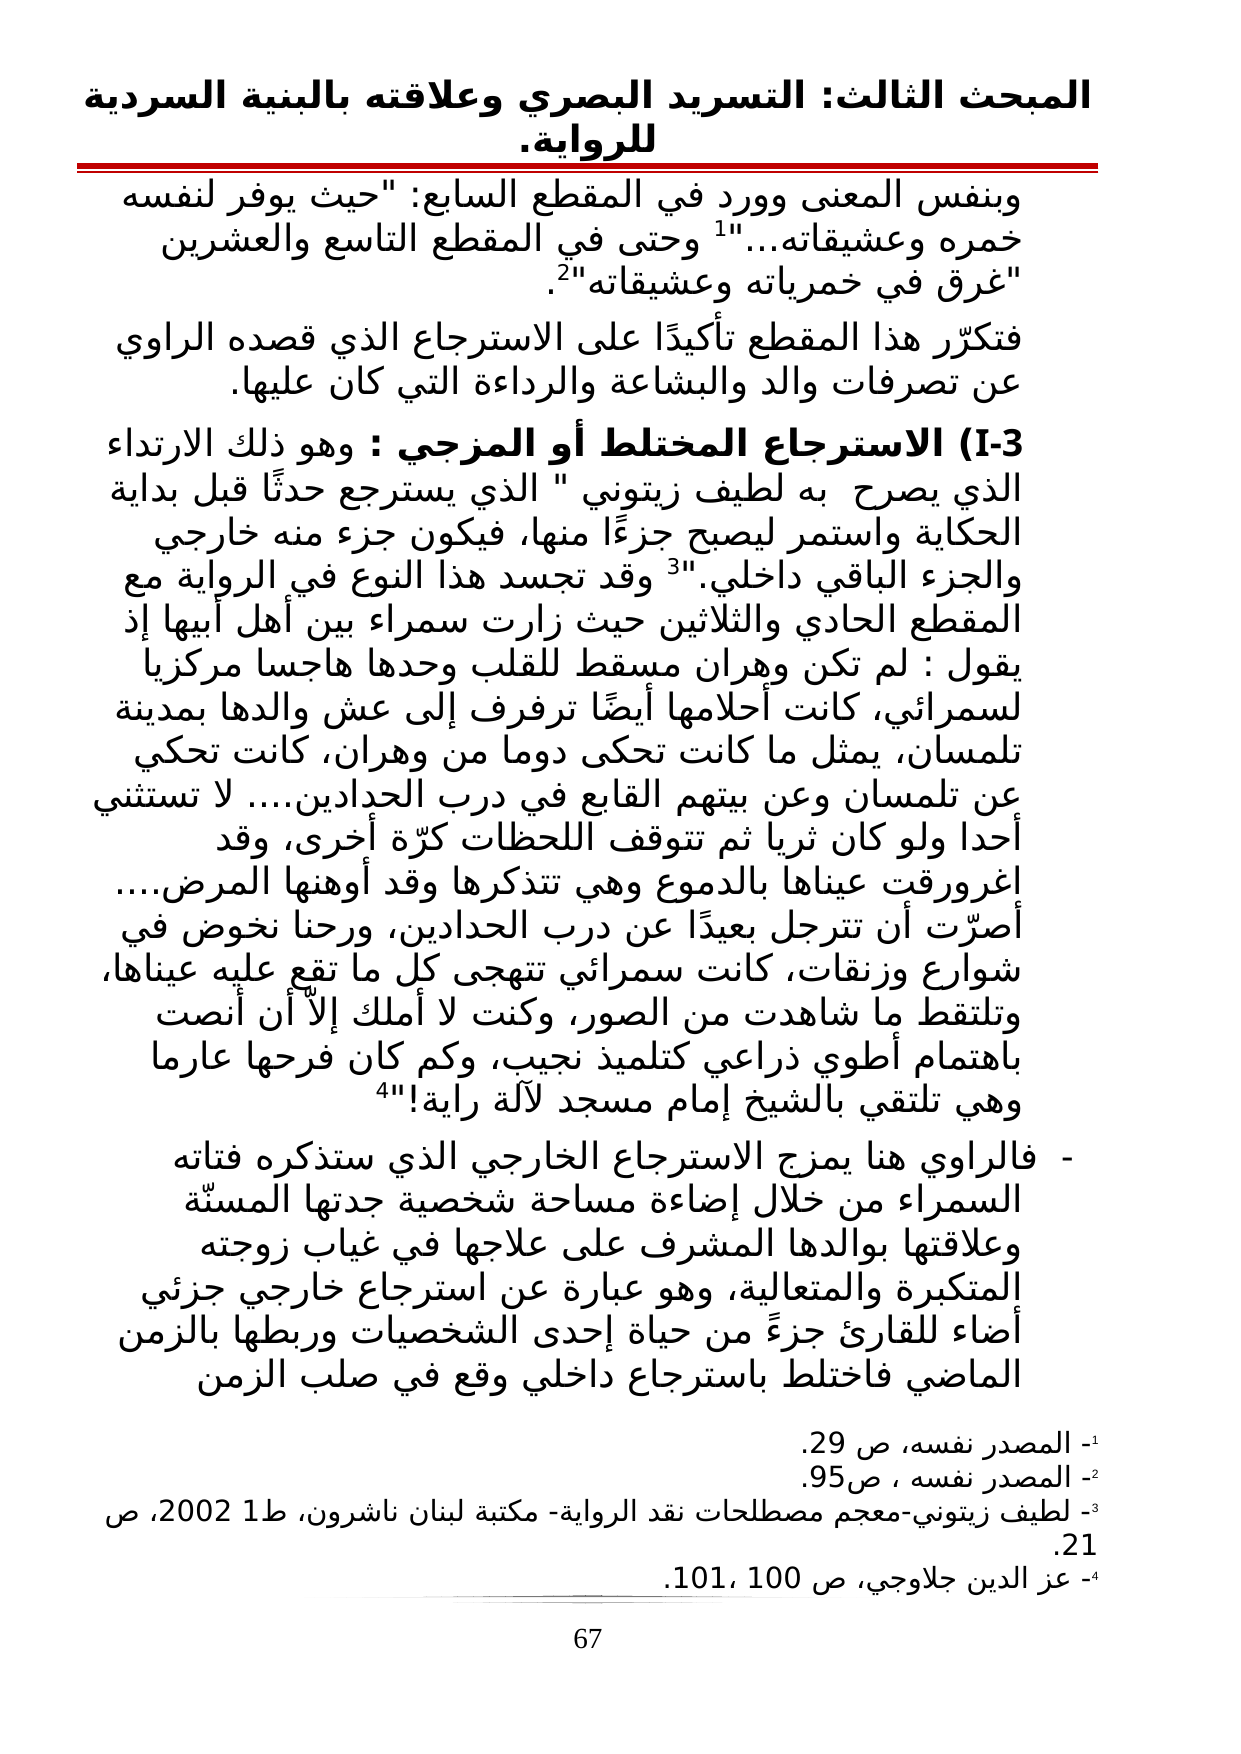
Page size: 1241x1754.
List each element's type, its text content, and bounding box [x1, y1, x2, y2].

text وبنفس المعنى وورد في المقطع السابع: "حيث يوفر لنفسه خمره وعشيقاته..." وحتى في المقطع التاسع والعشرين "غرق في خمرياته وعشيقاته". [77, 173, 1023, 303]
text فتكرّر هذا المقطع تأكيدًا على الاسترجاع الذي قصده الراوي عن تصرفات والد والبشاعة والرداءة التي كان عليها. [77, 316, 1023, 403]
picture [139, 1595, 1037, 1604]
text I-3) الاسترجاع المختلط أو المزجي : وهو ذلك الارتداء الذي يصرح به لطيف زيتوني " الذي يسترجع حدثًا قبل بداية الحكاية واستمر ليصبح جزءًا منها، فيكون جزء منه خارجي والجزء الباقي داخلي." وقد تجسد هذا النوع في الرواية مع المقطع الحادي والثلاثين حيث زارت سمراء بين أهل أبيها إذ يقول : لم تكن وهران مسقط للقلب وحدها هاجسا مركزيا لسمرائي، كانت أحلامها أيضًا ترفرف إلى عش والدها بمدينة تلمسان، يمثل ما كانت تحكى دوما من وهران، كانت تحكي عن تلمسان وعن بيتهم القابع في درب الحدادين.... لا تستثني أحدا ولو كان ثريا ثم تتوقف اللحظات كرّة أخرى، وقد اغرورقت عيناها بالدموع وهي تتذكرها وقد أوهنها المرض.... أصرّت أن تترجل بعيدًا عن درب الحدادين، ورحنا نخوض في شوارع وزنقات، كانت سمرائي تتهجى كل ما تقع عليه عيناها، وتلتقط ما شاهدت من الصور، وكنت لا أملك إلاّ أن أنصت باهتمام أطوي ذراعي كتلميذ نجيب، وكم كان فرحها عارما وهي تلتقي بالشيخ إمام مسجد لآلة راية!" [77, 416, 1023, 1122]
